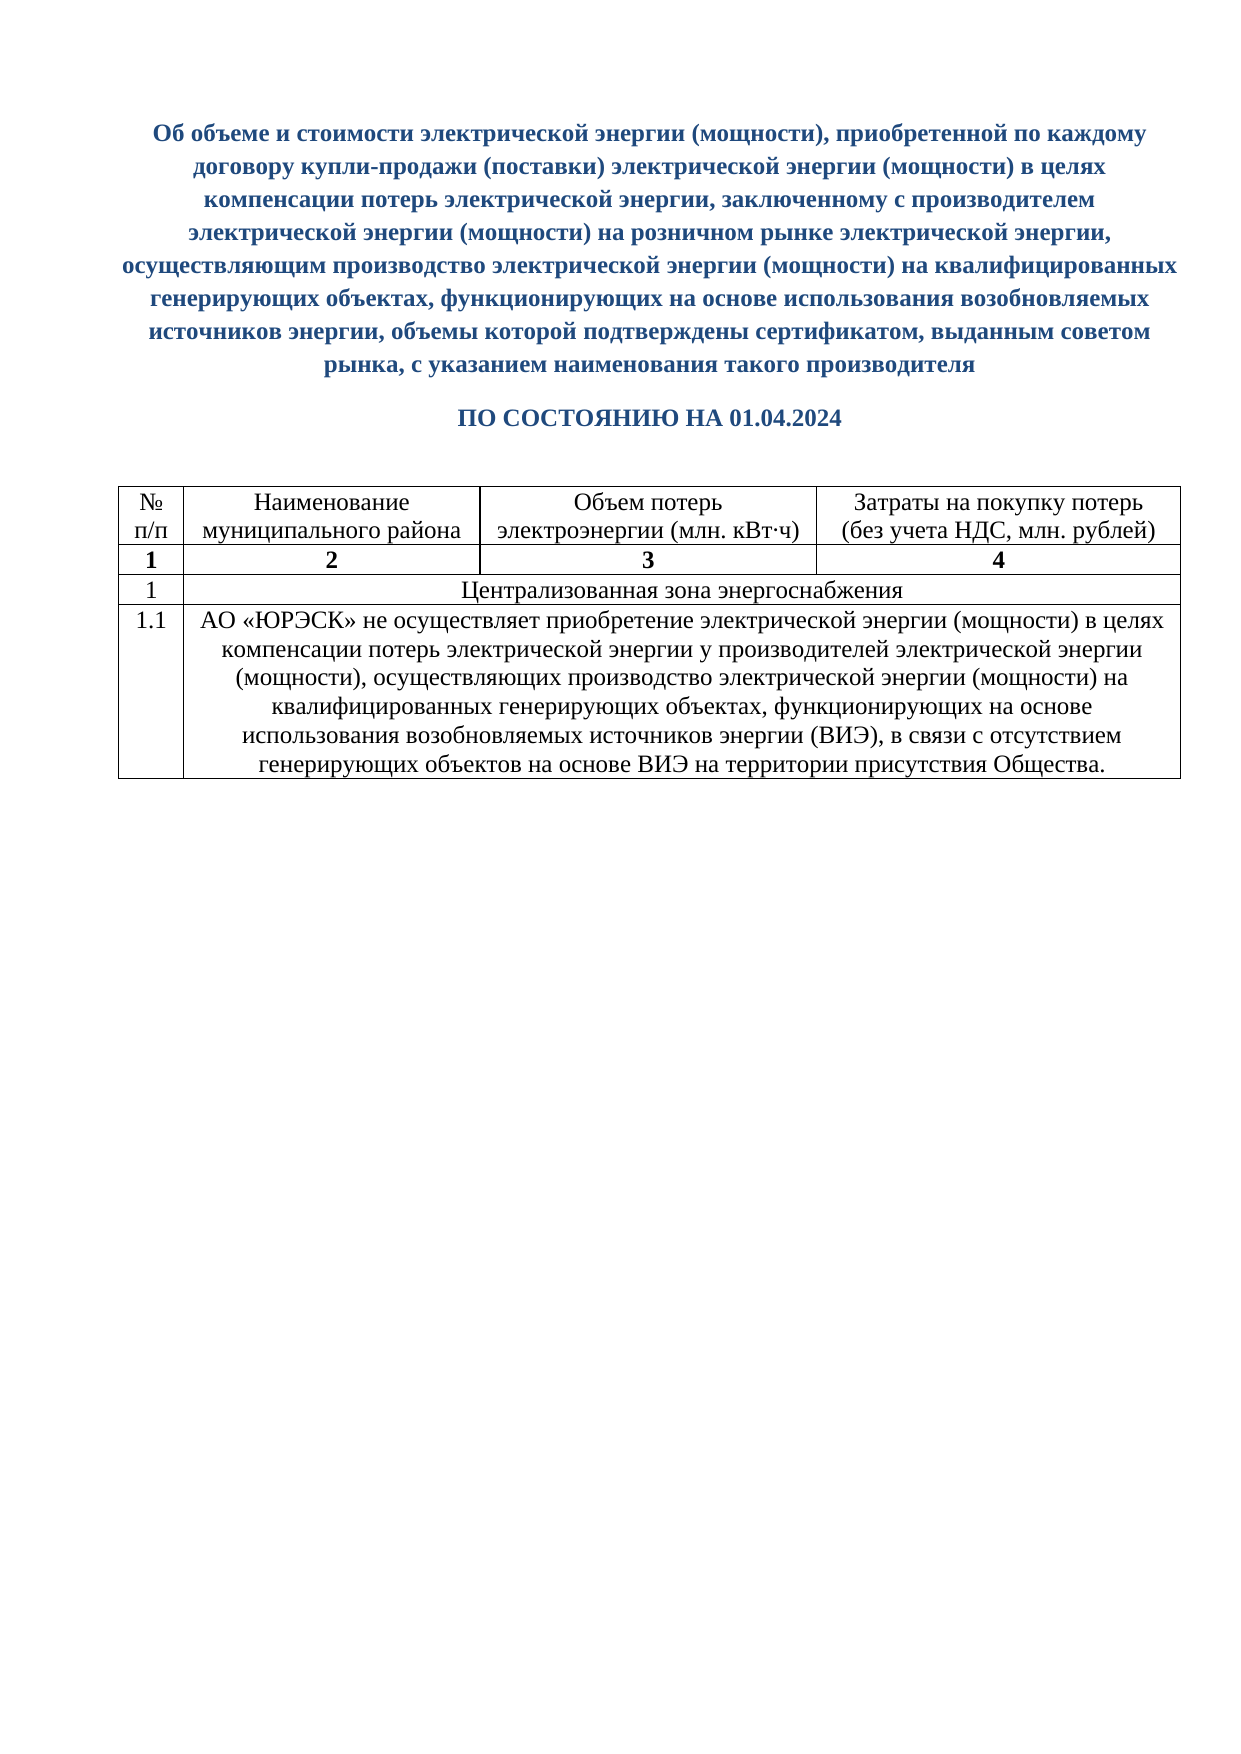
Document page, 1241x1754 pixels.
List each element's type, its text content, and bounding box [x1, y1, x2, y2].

text ПО СОСТОЯНИЮ НА 01.04.2024 [118, 403, 1181, 432]
table_cell АО «ЮРЭСК» не осуществляет приобретение электрической энергии (мощности) в целях компенсации потерь электрической энергии у производителей электрической энергии (мощности), осуществляющих производство электрической энергии (мощности) на квалифицированных генерирующих объектах, функционирующих на основе использования возобновляемых источников энергии (ВИЭ), в связи с отсутствием генерирующих объектов на основе ВИЭ на территории присутствия Общества. [184, 605, 1180, 777]
table_cell Централизованная зона энергоснабжения [184, 575, 1180, 604]
table_header Объем потерь электроэнергии (млн. кВт∙ч) [481, 487, 816, 544]
table_header № п/п [119, 487, 183, 544]
table_cell 1 [119, 545, 183, 574]
table_cell 2 [184, 545, 479, 574]
table_header Затраты на покупку потерь (без учета НДС, млн. рублей) [817, 487, 1180, 544]
table_cell 1.1 [119, 605, 183, 777]
table_header Наименование муниципального района [184, 487, 479, 544]
table_cell 1 [119, 575, 183, 604]
text Об объеме и стоимости электрической энергии (мощности), приобретенной по каждому договору купли-продажи (поставки) электрической энергии (мощности) в целях компенсации потерь электрической энергии, заключенному с производителем электрической энергии (мощности) на розничном рынке электрической энергии, осуществляющим производство электрической энергии (мощности) на квалифицированных генерирующих объектах, функционирующих на основе использования возобновляемых источников энергии, объемы которой подтверждены сертификатом, выданным советом рынка, с указанием наименования такого производителя [118, 118, 1181, 378]
table_cell 3 [481, 545, 816, 574]
table_cell 4 [817, 545, 1180, 574]
